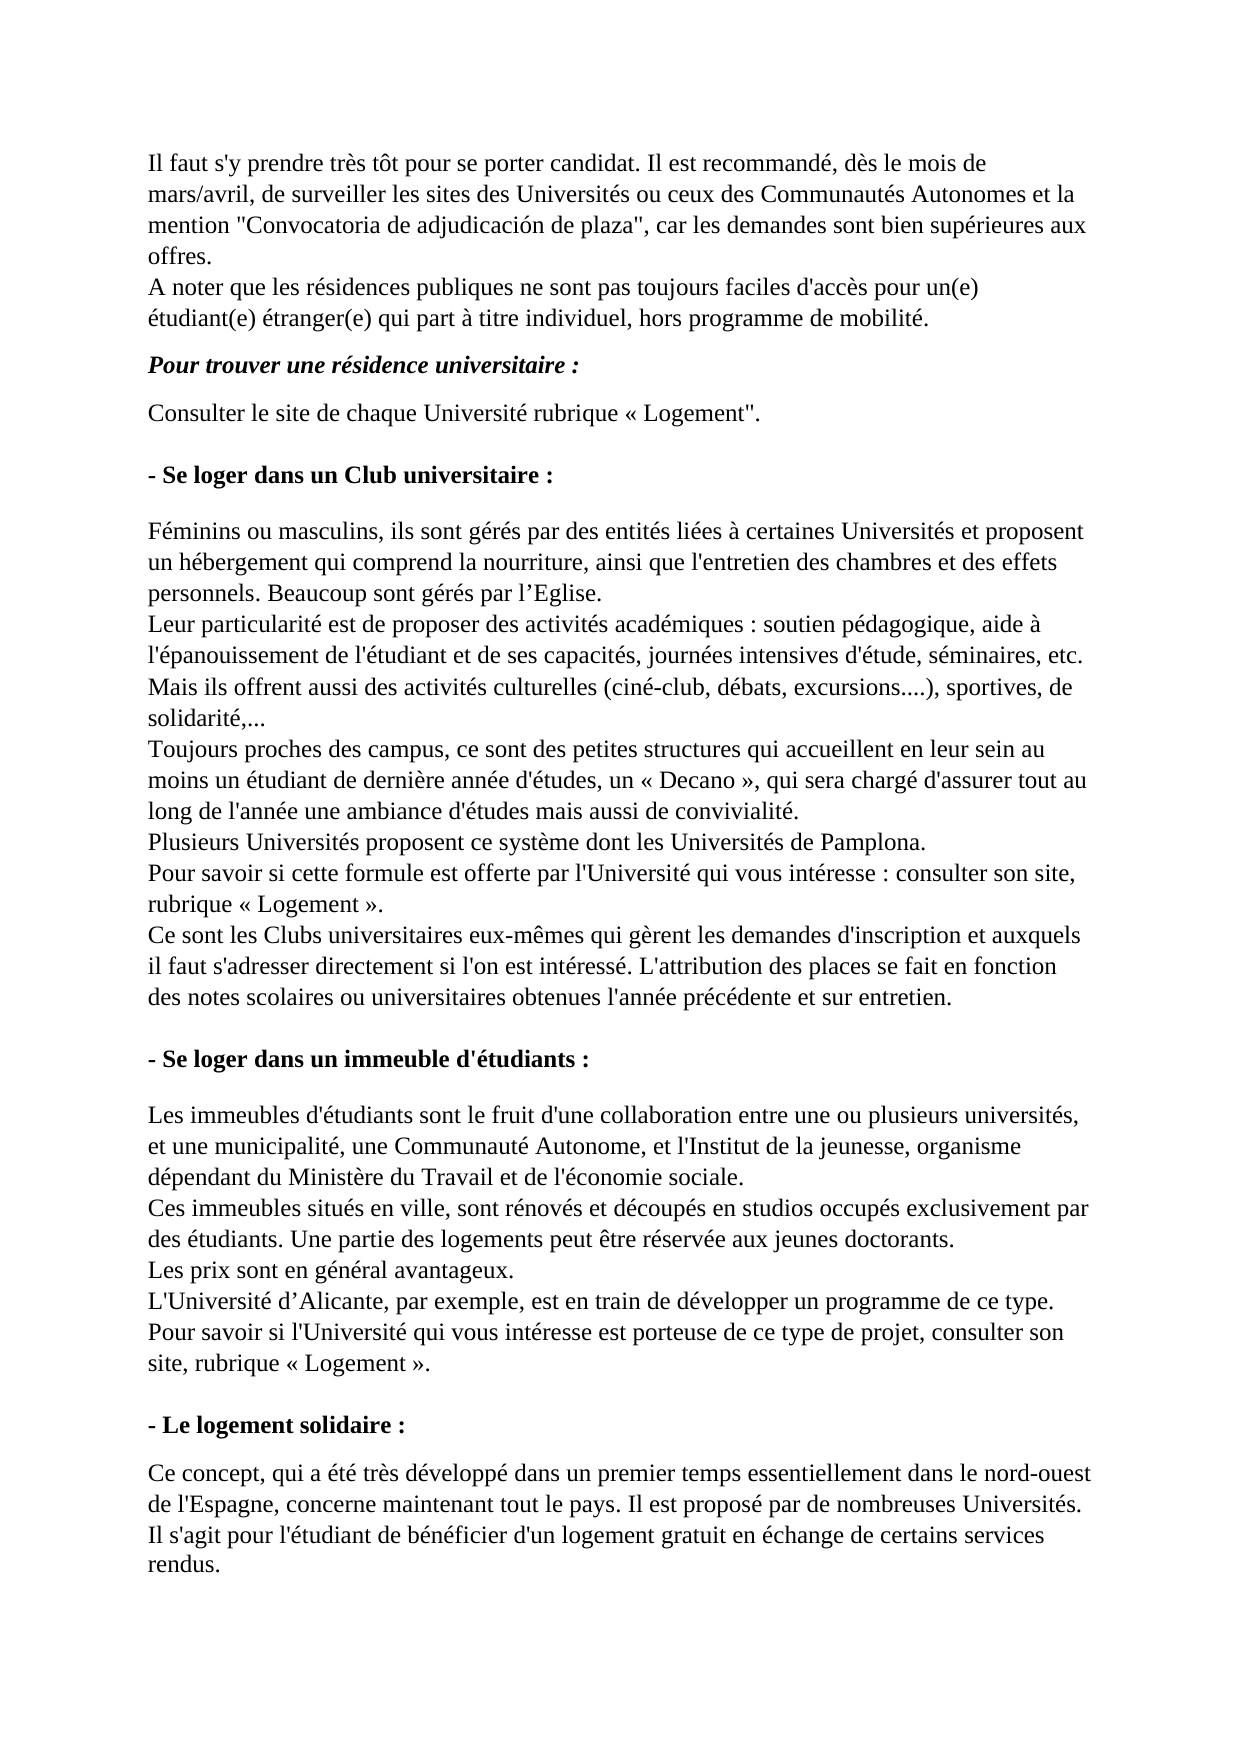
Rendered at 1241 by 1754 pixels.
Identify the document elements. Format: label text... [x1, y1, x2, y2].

text Il s'agit pour l'étudiant de bénéficier d'un logement gratuit en échange de certains services rendus. [148, 1520, 1093, 1578]
text Ce concept, qui a été très développé dans un premier temps essentiellement dans le nord-ouest de l'Espagne, concerne maintenant tout le pays. Il est proposé par de nombreuses Universités. [148, 1458, 1093, 1518]
text - Se loger dans un immeuble d'étudiants : [148, 1013, 1093, 1073]
text - Le logement solidaire : [148, 1379, 1093, 1439]
text Consulter le site de chaque Université rubrique « Logement". [148, 398, 1093, 427]
text - Se loger dans un Club universitaire : [148, 460, 1093, 489]
text Féminins ou masculins, ils sont gérés par des entités liées à certaines Universités et proposent un hébergement qui comprend la nourriture, ainsi que l'entretien des chambres et des effets personnels. Beaucoup sont gérés par l’Eglise. Leur particularité est de proposer des activités académiques : soutien pédagogique, aide à l'épanouissement de l'étudiant et de ses capacités, journées intensives d'étude, séminaires, etc. Mais ils offrent aussi des activités culturelles (ciné-club, débats, excursions....), sportives, de solidarité,... Toujours proches des campus, ce sont des petites structures qui accueillent en leur sein au moins un étudiant de dernière année d'études, un « Decano », qui sera chargé d'assurer tout au long de l'année une ambiance d'études mais aussi de convivialité. Plusieurs Universités proposent ce système dont les Universités de Pamplona. Pour savoir si cette formule est offerte par l'Université qui vous intéresse : consulter son site, rubrique « Logement ». Ce sont les Clubs universitaires eux-mêmes qui gèrent les demandes d'inscription et auxquels il faut s'adresser directement si l'on est intéressé. L'attribution des places se fait en fonction des notes scolaires ou universitaires obtenues l'année précédente et sur entretien. [148, 516, 1093, 1011]
text Les immeubles d'étudiants sont le fruit d'une collaboration entre une ou plusieurs universités, et une municipalité, une Communauté Autonome, et l'Institut de la jeunesse, organisme dépendant du Ministère du Travail et de l'économie sociale. Ces immeubles situés en ville, sont rénovés et découpés en studios occupés exclusivement par des étudiants. Une partie des logements peut être réservée aux jeunes doctorants. Les prix sont en général avantageux. L'Université d’Alicante, par exemple, est en train de développer un programme de ce type. Pour savoir si l'Université qui vous intéresse est porteuse de ce type de projet, consulter son site, rubrique « Logement ». [148, 1100, 1093, 1377]
text Pour trouver une résidence universitaire : [148, 351, 1093, 379]
text Il faut s'y prendre très tôt pour se porter candidat. Il est recommandé, dès le mois de mars/avril, de surveiller les sites des Universités ou ceux des Communautés Autonomes et la mention "Convocatoria de adjudicación de plaza", car les demandes sont bien supérieures aux offres. A noter que les résidences publiques ne sont pas toujours faciles d'accès pour un(e) étudiant(e) étranger(e) qui part à titre individuel, hors programme de mobilité. [148, 148, 1093, 332]
